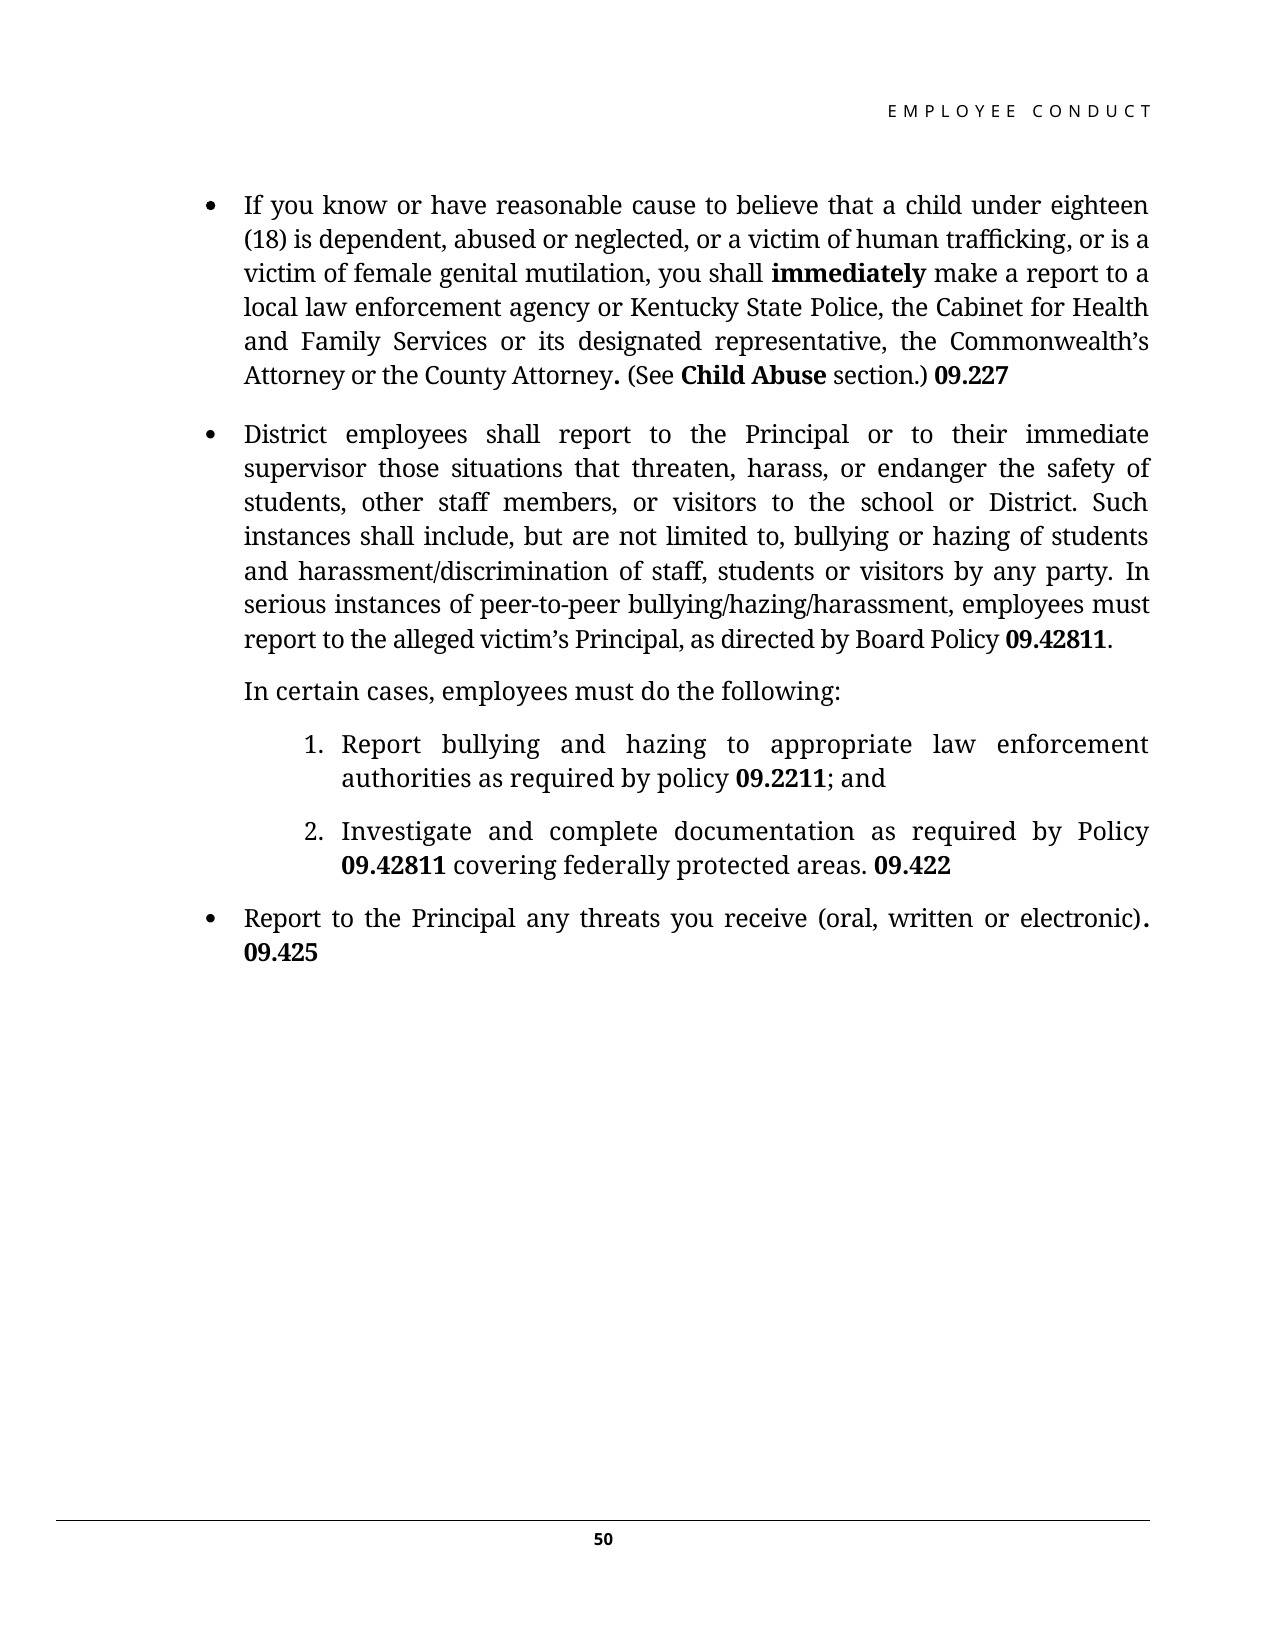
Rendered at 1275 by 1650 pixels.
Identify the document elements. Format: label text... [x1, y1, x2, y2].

list Report bullying and hazing to appropriate law enforcement authorities as required by policy 09.2211; and [304, 727, 1150, 795]
list District employees shall report to the Principal or to their immediate supervisor those situations that threaten, harass, or endanger the safety of students, other staff members, or visitors to the school or District. Such instances shall include, but are not limited to, bullying or hazing of students and harassment/discrimination of staff, students or visitors by any party. In serious instances of peer-to-peer bullying/hazing/harassment, employees must report to the alleged victim’s Principal, as directed by Board Policy 09.42811. [206, 417, 1150, 655]
list Investigate and complete documentation as required by Policy 09.42811 covering federally protected areas. 09.422 [304, 814, 1150, 882]
list If you know or have reasonable cause to believe that a child under eighteen (18) is dependent, abused or neglected, or a victim of human trafficking, or is a victim of female genital mutilation, you shall immediately make a report to a local law enforcement agency or Kentucky State Police, the Cabinet for Health and Family Services or its designated representative, the Commonwealth’s Attorney or the County Attorney. (See Child Abuse section.) 09.227 [206, 187, 1150, 392]
list Report to the Principal any threats you receive (oral, written or electronic). 09.425 [206, 901, 1150, 969]
text In certain cases, employees must do the following: [206, 674, 1150, 708]
